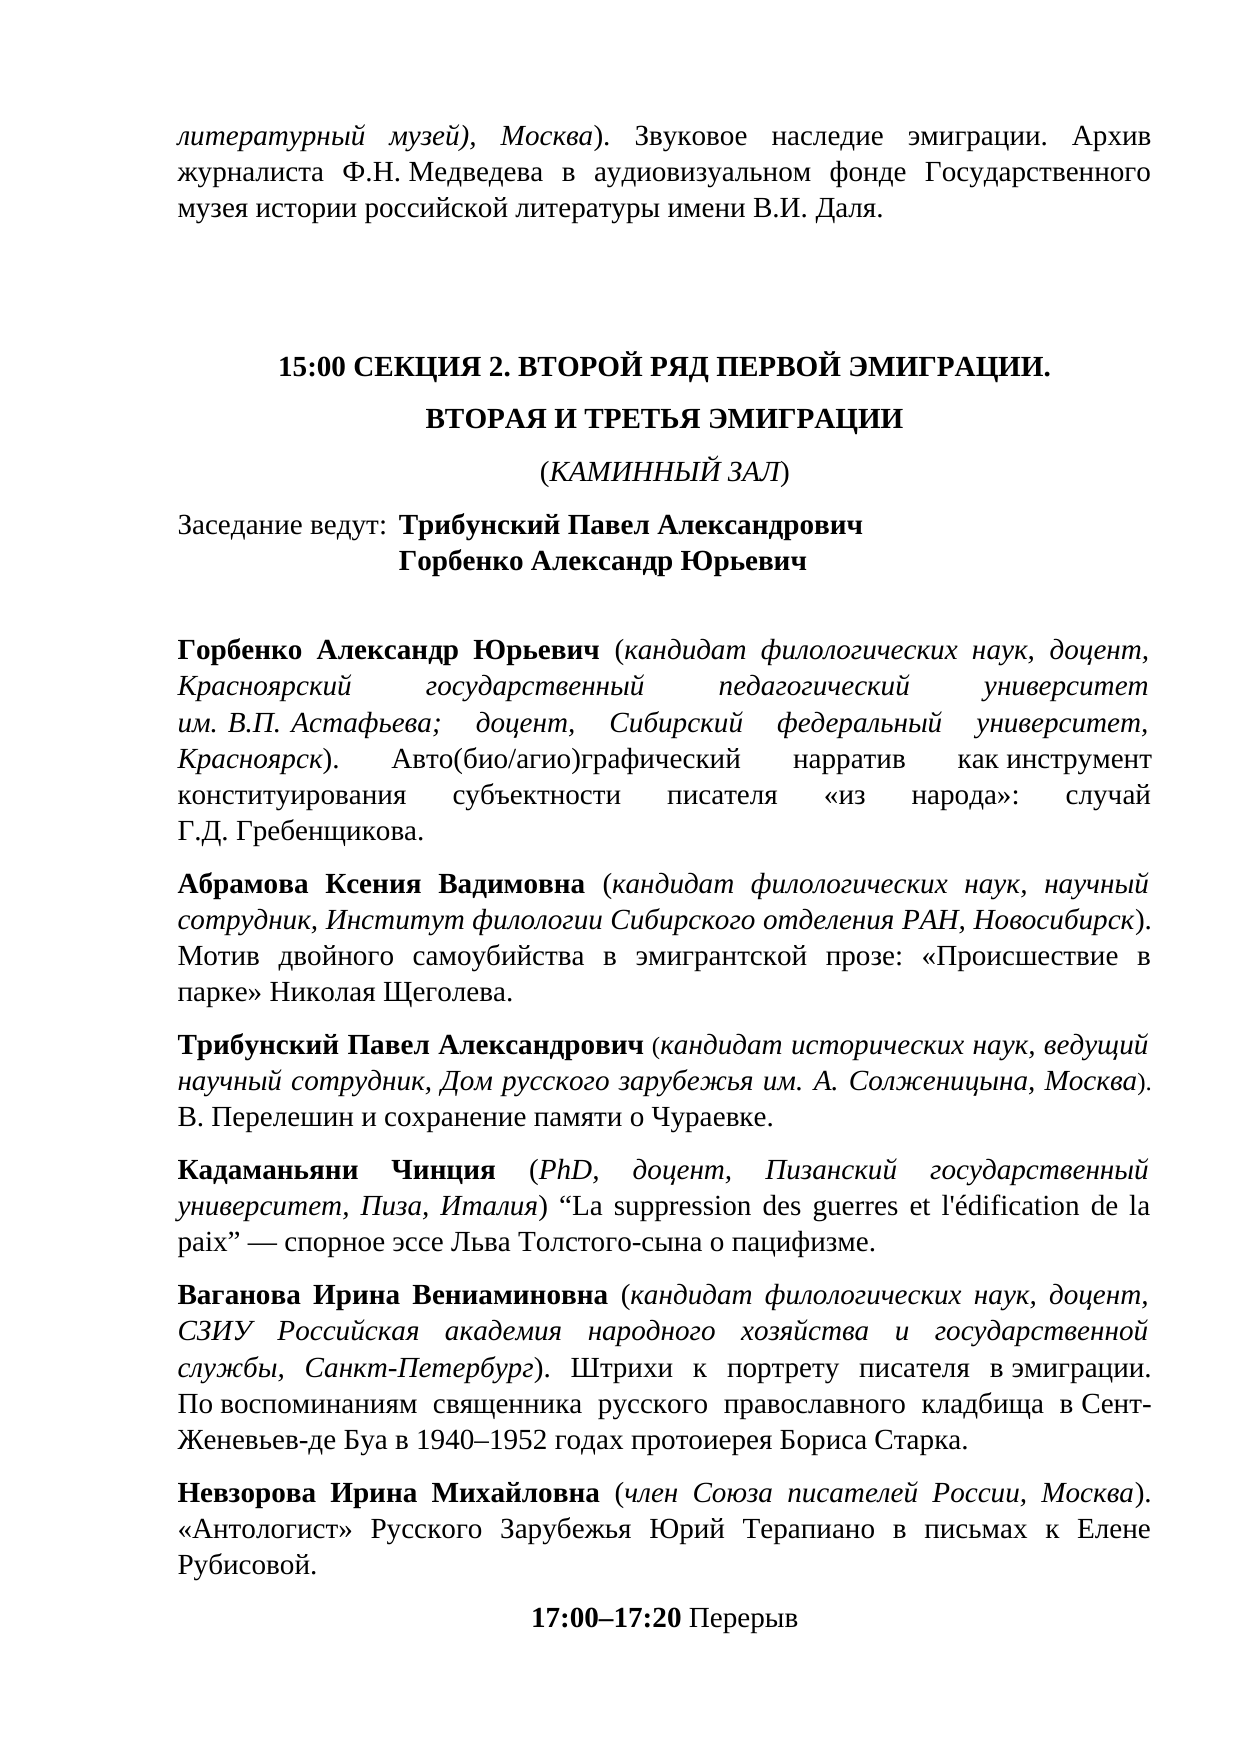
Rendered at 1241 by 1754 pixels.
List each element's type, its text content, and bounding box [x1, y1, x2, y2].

text (КАМИННЫЙ ЗАЛ) [177, 454, 1152, 488]
text Горбенко Александр Юрьевич (кандидат филологических наук, доцент, Красноярский государственный педагогический университет им. В.П. Астафьева; доцент, Сибирский федеральный университет, Красноярск). Авто(био/агио)графический нарратив как инструмент конституирования субъектности писателя «из народа»: случай Г.Д. Гребенщикова. [177, 632, 1152, 847]
text Трибунский Павел Александрович (кандидат исторических наук, ведущий научный сотрудник, Дом русского зарубежья им. А. Солженицына, Москва). В. Перелешин и сохранение памяти о Чураевке. [177, 1027, 1152, 1133]
text Абрамова Ксения Вадимовна (кандидат филологических наук, научный сотрудник, Институт филологии Сибирского отделения РАН, Новосибирск). Мотив двойного самоубийства в эмигрантской прозе: «Происшествие в парке» Николая Щеголева. [177, 866, 1152, 1008]
text Невзорова Ирина Михайловна (член Союза писателей России, Москва). «Антологист» Русского Зарубежья Юрий Терапиано в письмах к Елене Рубисовой. [177, 1475, 1152, 1581]
text 17:00–17:20 Перерыв [177, 1600, 1152, 1633]
text Кадаманьяни Чинция (PhD, доцент, Пизанский государственный университет, Пиза, Италия) “La suppression des guerres et l'édification de la paix” — спорное эссе Льва Толстого-сына о пацифизме. [177, 1152, 1152, 1258]
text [177, 118, 1152, 224]
text 15:00 СЕКЦИЯ 2. ВТОРОЙ РЯД ПЕРВОЙ ЭМИГРАЦИИ. [177, 349, 1152, 382]
text ВТОРАЯ И ТРЕТЬЯ ЭМИГРАЦИИ [177, 402, 1152, 435]
text Ваганова Ирина Вениаминовна (кандидат филологических наук, доцент, СЗИУ Российская академия народного хозяйства и государственной службы, Санкт-Петербург). Штрихи к портрету писателя в эмиграции. По воспоминаниям священника русского православного кладбища в Сент-Женевьев-де Буа в 1940–1952 годах протоиерея Бориса Старка. [177, 1277, 1152, 1456]
text Заседание ведут: Трибунский Павел Александрович [177, 507, 1152, 541]
text Горбенко Александр Юрьевич [177, 543, 1152, 577]
